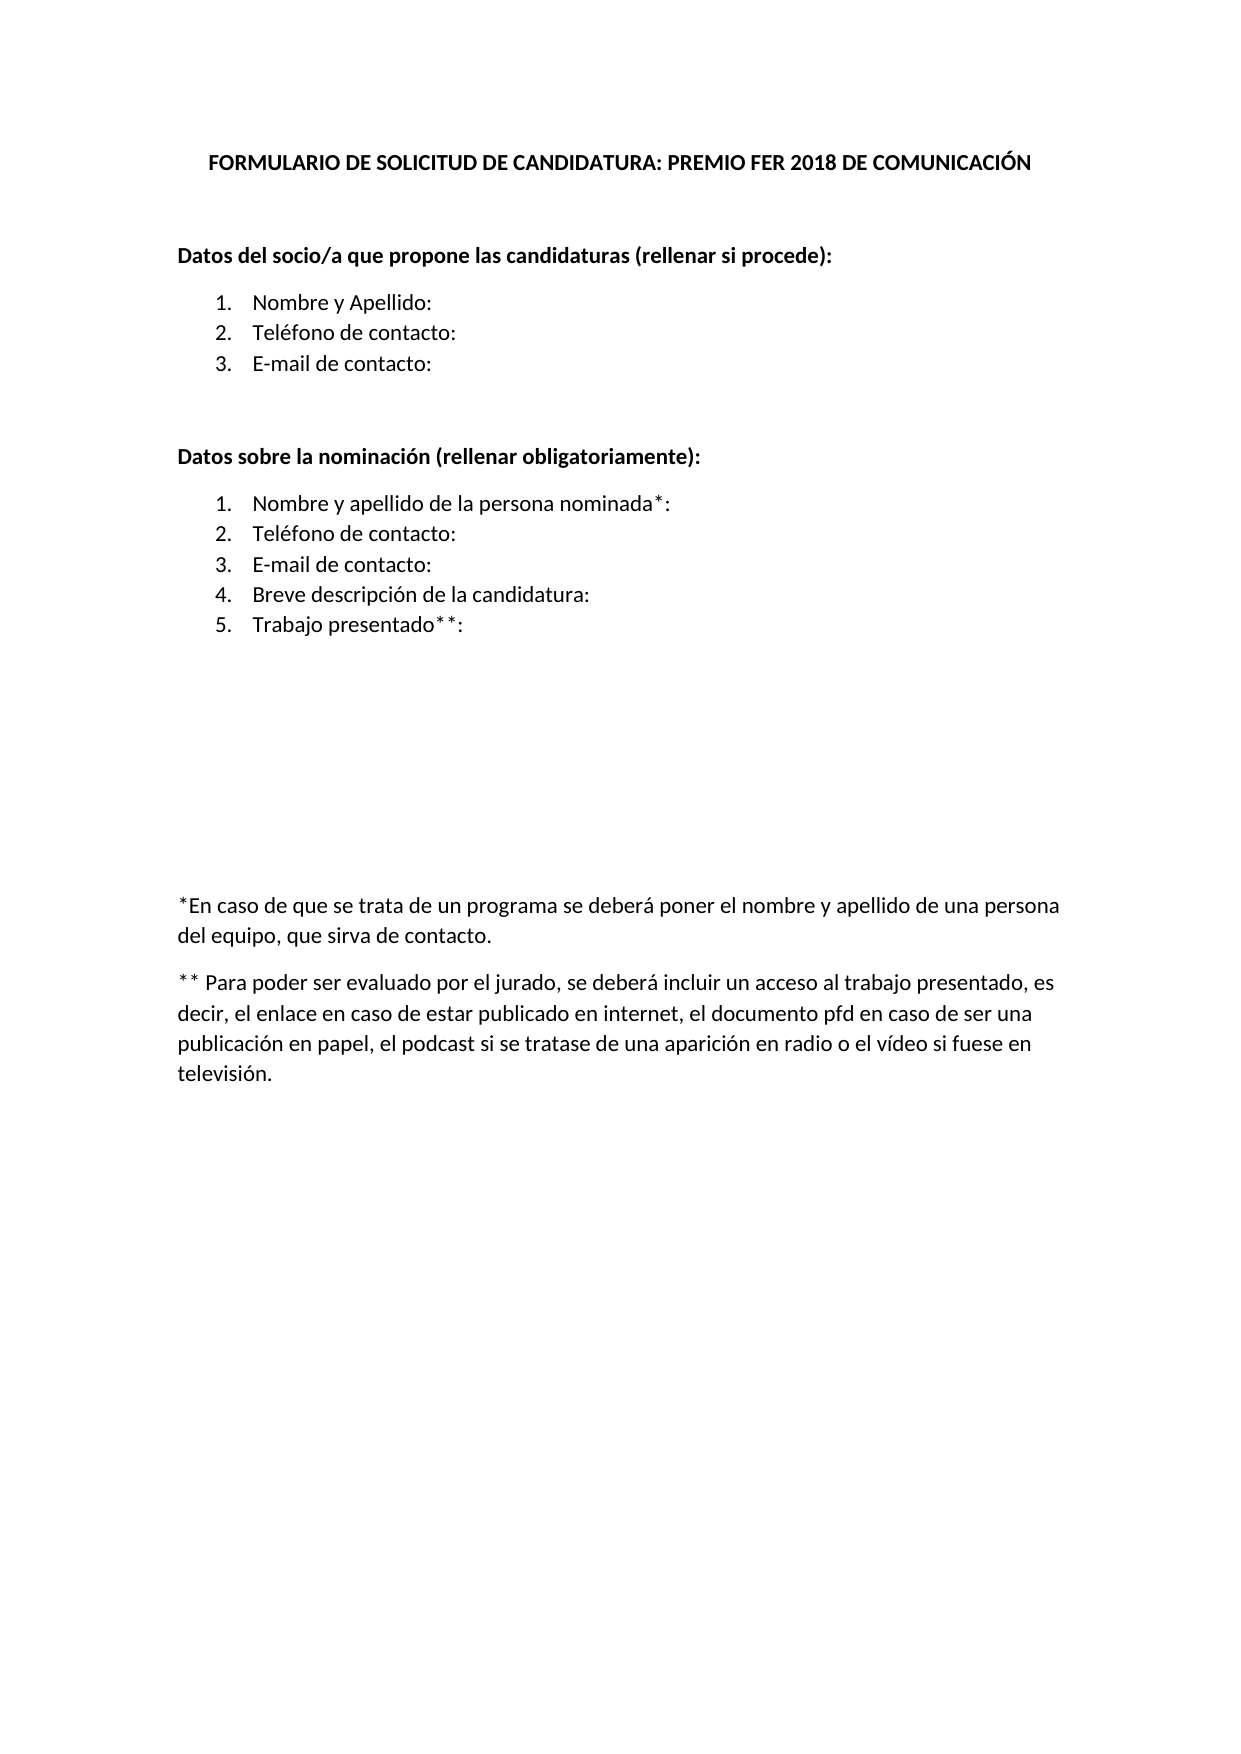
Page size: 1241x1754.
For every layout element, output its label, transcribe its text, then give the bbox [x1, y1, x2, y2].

text FORMULARIO DE SOLICITUD DE CANDIDATURA: PREMIO FER 2018 DE COMUNICACIÓN [177, 148, 1063, 176]
list Breve descripción de la candidatura: [215, 580, 1063, 608]
list Trabajo presentado**: [215, 610, 1063, 638]
list Nombre y Apellido: [215, 288, 1063, 316]
text ** Para poder ser evaluado por el jurado, se deberá incluir un acceso al trabajo presentado, es decir, el enlace en caso de estar publicado en internet, el documento pfd en caso de ser una publicación en papel, el podcast si se tratase de una aparición en radio o el vídeo si fuese en televisión. [177, 968, 1063, 1087]
text Datos sobre la nominación (rellenar obligatoriamente): [177, 442, 1063, 470]
list E-mail de contacto: [215, 349, 1063, 377]
list Teléfono de contacto: [215, 318, 1063, 346]
text Datos del socio/a que propone las candidaturas (rellenar si procede): [177, 241, 1063, 269]
list Nombre y apellido de la persona nominada*: [215, 489, 1063, 517]
list E-mail de contacto: [215, 550, 1063, 578]
list Teléfono de contacto: [215, 519, 1063, 547]
text *En caso de que se trata de un programa se deberá poner el nombre y apellido de una persona del equipo, que sirva de contacto. [177, 891, 1063, 949]
